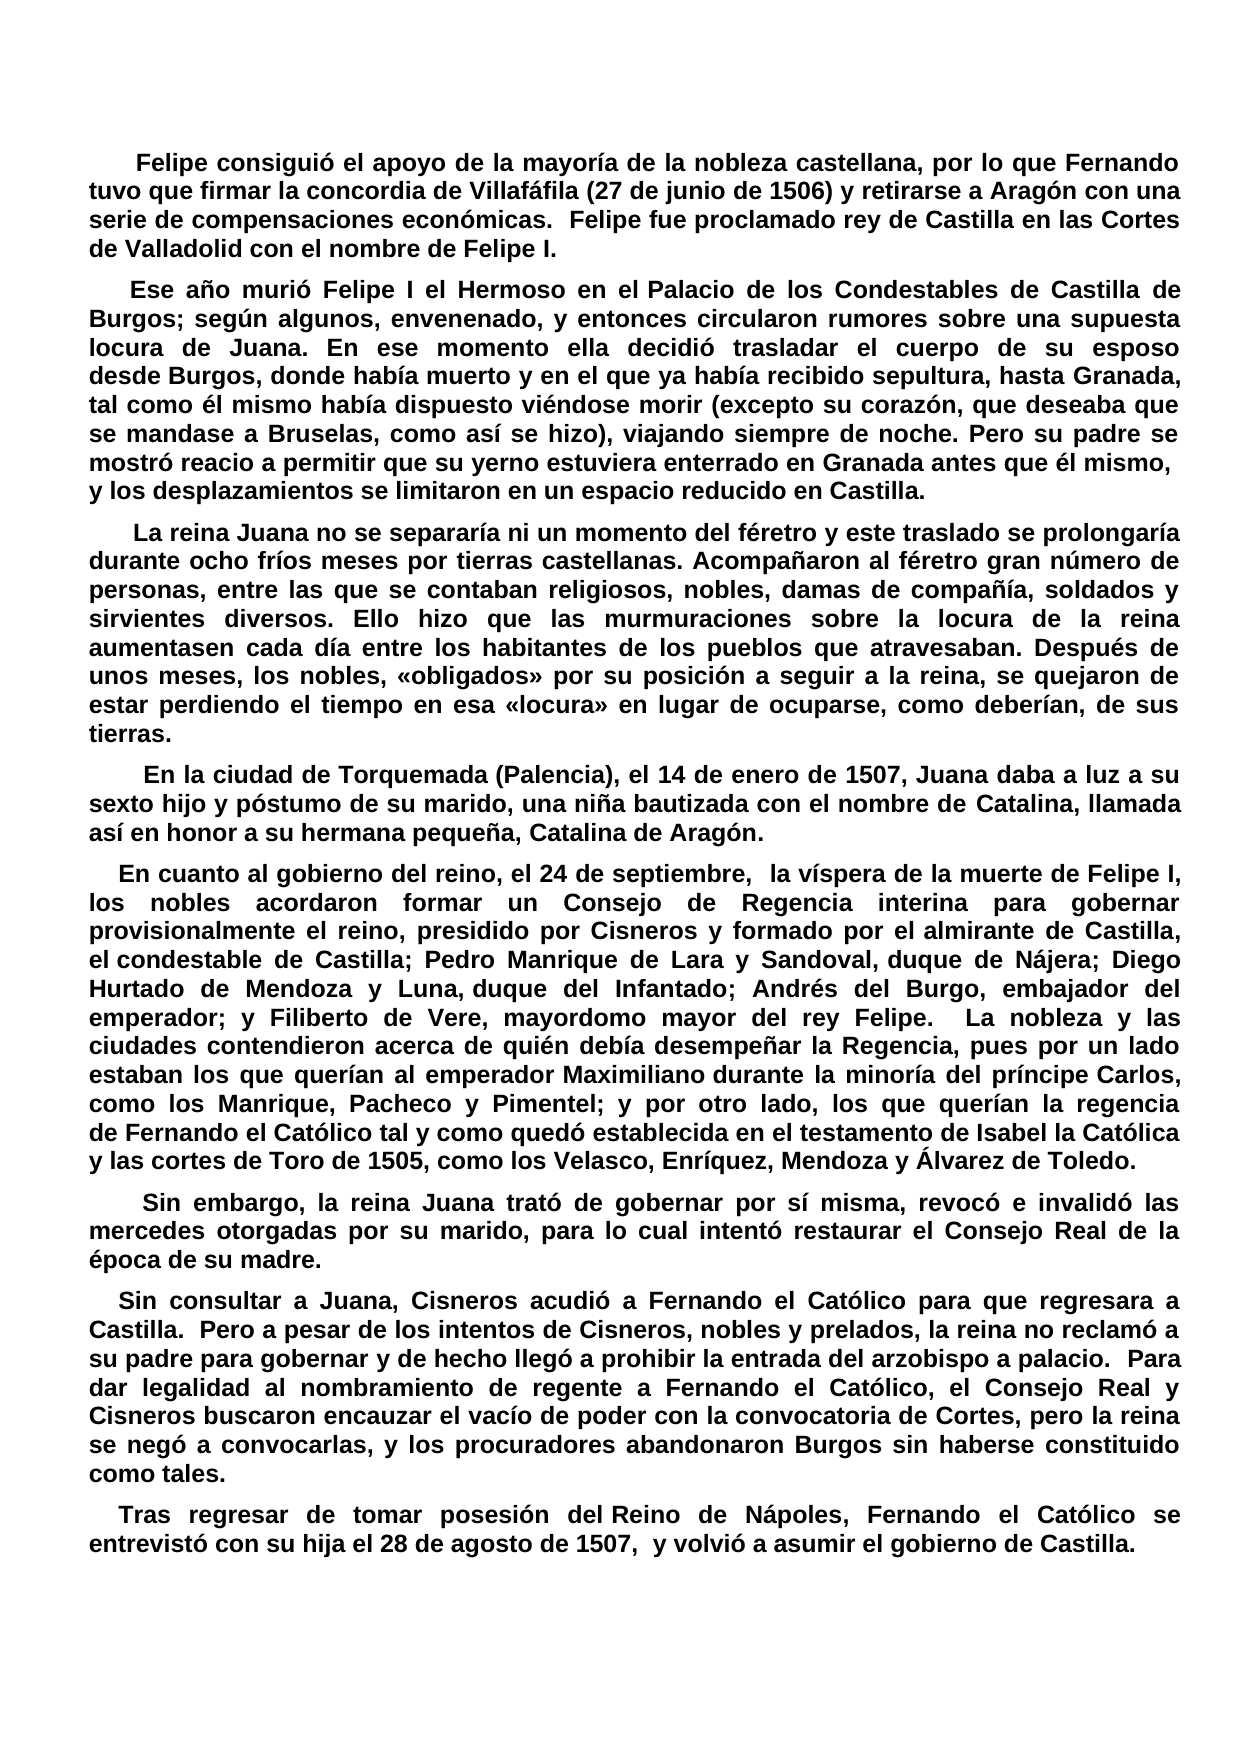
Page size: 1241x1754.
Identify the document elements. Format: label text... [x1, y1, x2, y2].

text ​ Sin embargo, la reina Juana trató de gobernar por sí misma, revocó e invalidó las mercedes otorgadas por su marido, para lo cual intentó restaurar el Consejo Real de la época de su madre. ​ [88, 1188, 1181, 1274]
text Ese año murió Felipe I el Hermoso en el Palacio de los Condestables de Castilla de Burgos; según algunos, envenenado, y entonces circularon rumores sobre una supuesta locura de Juana. En ese momento ella decidió trasladar el cuerpo de su esposo desde Burgos, donde había muerto y en el que ya había recibido sepultura, hasta Granada, tal como él mismo había dispuesto viéndose morir (excepto su corazón, que deseaba que se mandase a Bruselas, como así se hizo), viajando siempre de noche. Pero su padre se mostró reacio a permitir que su yerno estuviera enterrado en Granada antes que él mismo, ​ y los desplazamientos se limitaron en un espacio reducido en Castilla. [88, 275, 1181, 505]
text ​ Felipe consiguió el apoyo de la mayoría de la nobleza castellana, por lo que Fernando tuvo que firmar la concordia de Villafáfila (27 de junio de 1506) y retirarse a Aragón con una serie de compensaciones económicas. ​ Felipe fue proclamado rey de Castilla en las Cortes de Valladolid con el nombre de Felipe I. [88, 148, 1181, 263]
text En cuanto al gobierno del reino, el 24 de septiembre, ​ la víspera de la muerte de Felipe I, los nobles acordaron formar un Consejo de Regencia interina para gobernar provisionalmente el reino,​ presidido por Cisneros y formado por el almirante de Castilla, el condestable de Castilla; Pedro Manrique de Lara y Sandoval, duque de Nájera; Diego Hurtado de Mendoza y Luna, duque del Infantado; Andrés del Burgo, embajador del emperador; y Filiberto de Vere, mayordomo mayor del rey Felipe. ​ La nobleza y las ciudades contendieron acerca de quién debía desempeñar la Regencia, pues por un lado estaban los que querían al emperador Maximiliano durante la minoría del príncipe Carlos, como los Manrique, Pacheco y Pimentel; y por otro lado, los que querían la regencia de Fernando el Católico tal y como quedó establecida en el testamento de Isabel la Católica y las cortes de Toro de 1505, como los Velasco, Enríquez, Mendoza y Álvarez de Toledo. [88, 859, 1181, 1175]
text Sin consultar a Juana, Cisneros acudió a Fernando el Católico para que regresara a Castilla. ​ Pero a pesar de los intentos de Cisneros, nobles y prelados, la reina no reclamó a su padre para gobernar​ y de hecho llegó a prohibir la entrada del arzobispo a palacio. ​ Para dar legalidad al nombramiento de regente a Fernando el Católico, el Consejo Real y Cisneros buscaron encauzar el vacío de poder con la convocatoria de Cortes, pero la reina se negó a convocarlas, y los procuradores abandonaron Burgos sin haberse constituido como tales. ​ [88, 1286, 1181, 1488]
text Tras regresar de tomar posesión del Reino de Nápoles, Fernando el Católico se entrevistó con su hija el 28 de agosto de 1507, ​ y volvió a asumir el gobierno de Castilla. [88, 1500, 1181, 1558]
text En la ciudad de Torquemada (Palencia), el 14 de enero de 1507, Juana daba a luz a su sexto hijo y póstumo de su marido, una niña bautizada con el nombre de Catalina, llamada así en honor a su hermana pequeña, Catalina de Aragón. [88, 760, 1181, 846]
text ​ La reina Juana no se separaría ni un momento del féretro y este traslado se prolongaría durante ocho fríos meses por tierras castellanas. Acompañaron al féretro gran número de personas, entre las que se contaban religiosos, nobles, damas de compañía, soldados y sirvientes diversos. Ello hizo que las murmuraciones sobre la locura de la reina aumentasen cada día entre los habitantes de los pueblos que atravesaban. Después de unos meses, los nobles, «obligados» por su posición a seguir a la reina, se quejaron de estar perdiendo el tiempo en esa «locura» en lugar de ocuparse, como deberían, de sus tierras. [88, 518, 1181, 748]
